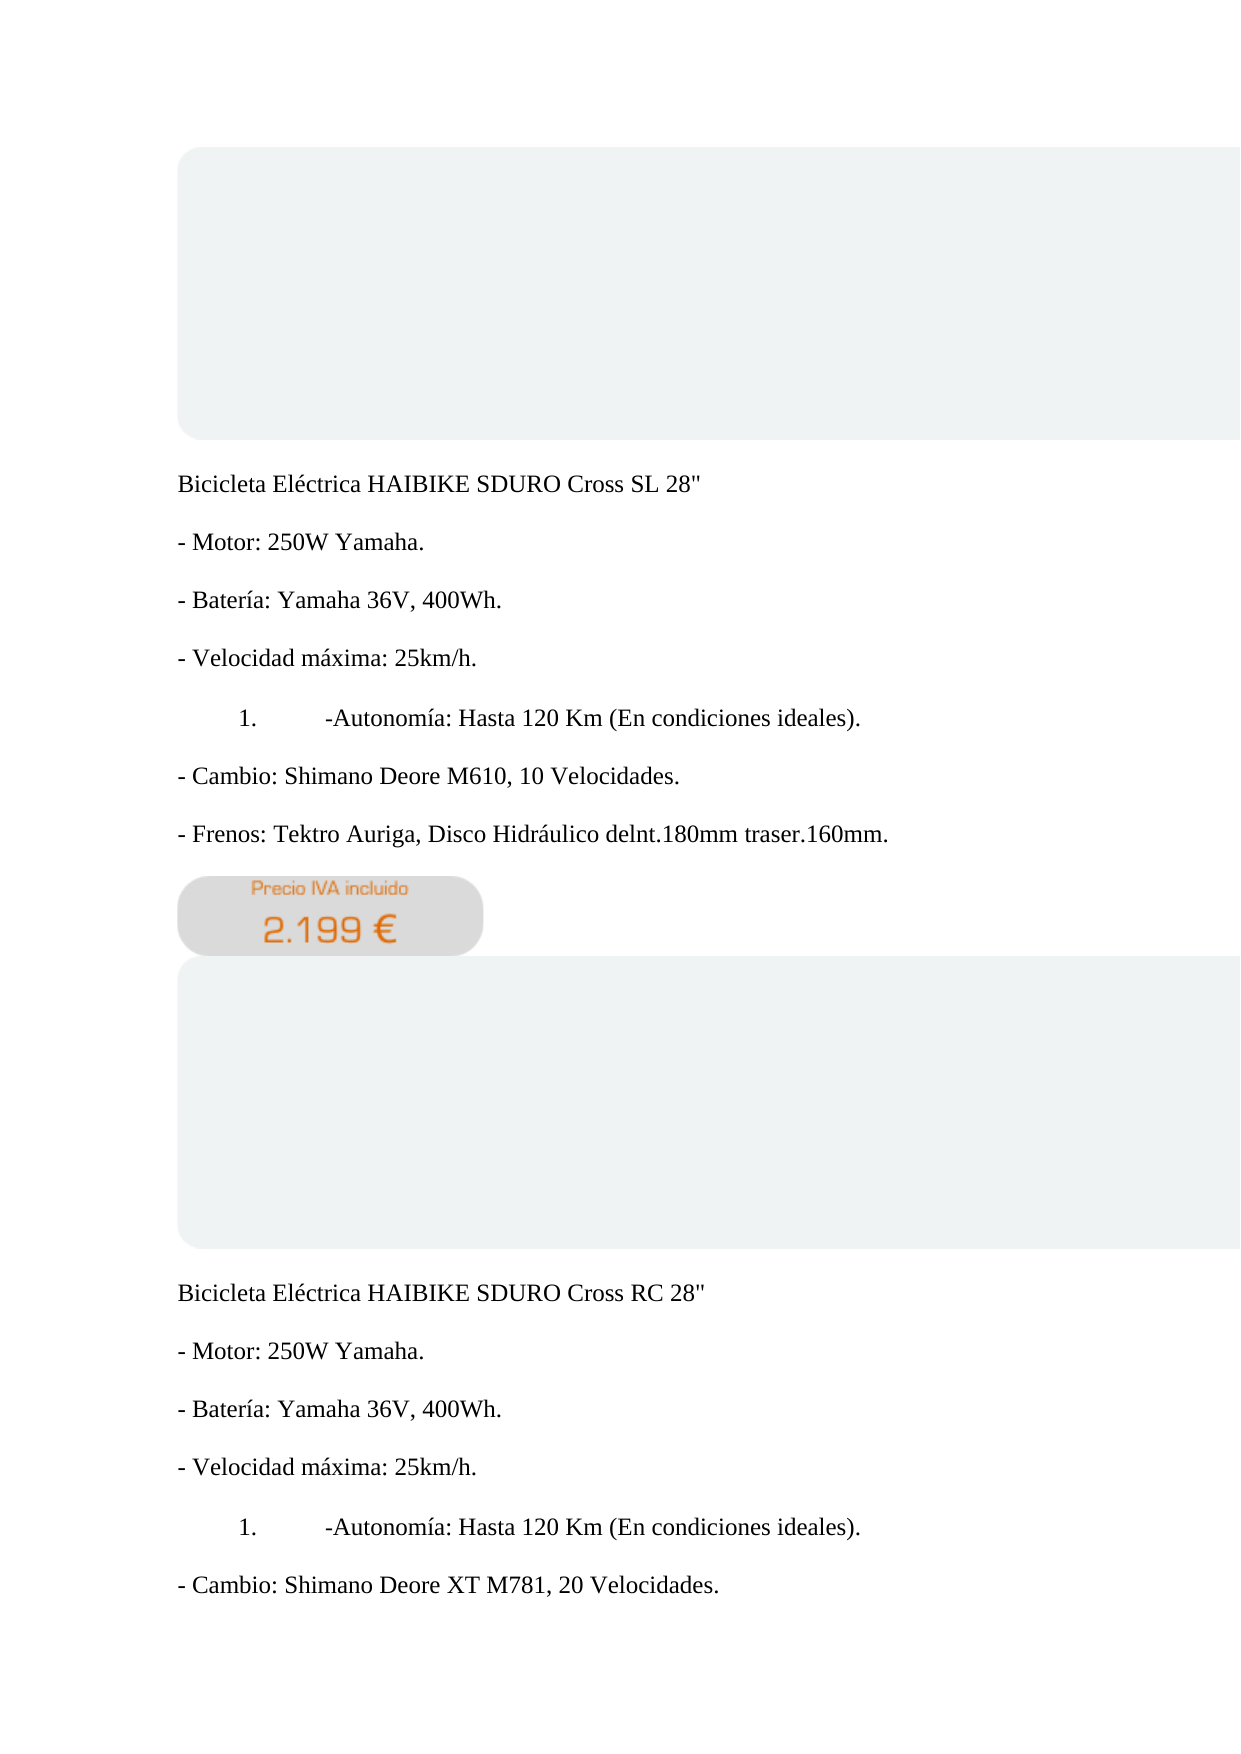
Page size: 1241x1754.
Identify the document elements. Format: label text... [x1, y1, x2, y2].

text Bicicleta Eléctrica HAIBIKE SDURO Cross SL 28" [177, 469, 1063, 498]
text - Motor: 250W Yamaha. [177, 527, 1063, 556]
text - Cambio: Shimano Deore XT M781, 20 Velocidades. [177, 1570, 1063, 1599]
list -Autonomía: Hasta 120 Km (En condiciones ideales). [238, 1509, 1063, 1541]
text - Velocidad máxima: 25km/h. [177, 1452, 1063, 1480]
picture [177, 147, 1241, 440]
text - Batería: Yamaha 36V, 400Wh. [177, 585, 1063, 613]
text - Frenos: Tektro Auriga, Disco Hidráulico delnt.180mm traser.160mm. [177, 819, 1063, 848]
text - Motor: 250W Yamaha. [177, 1336, 1063, 1364]
list -Autonomía: Hasta 120 Km (En condiciones ideales). [238, 701, 1063, 732]
text - Cambio: Shimano Deore M610, 10 Velocidades. [177, 761, 1063, 790]
text - Velocidad máxima: 25km/h. [177, 643, 1063, 671]
text - Batería: Yamaha 36V, 400Wh. [177, 1394, 1063, 1422]
text Bicicleta Eléctrica HAIBIKE SDURO Cross RC 28" [177, 1278, 1063, 1307]
picture [177, 876, 1241, 1249]
